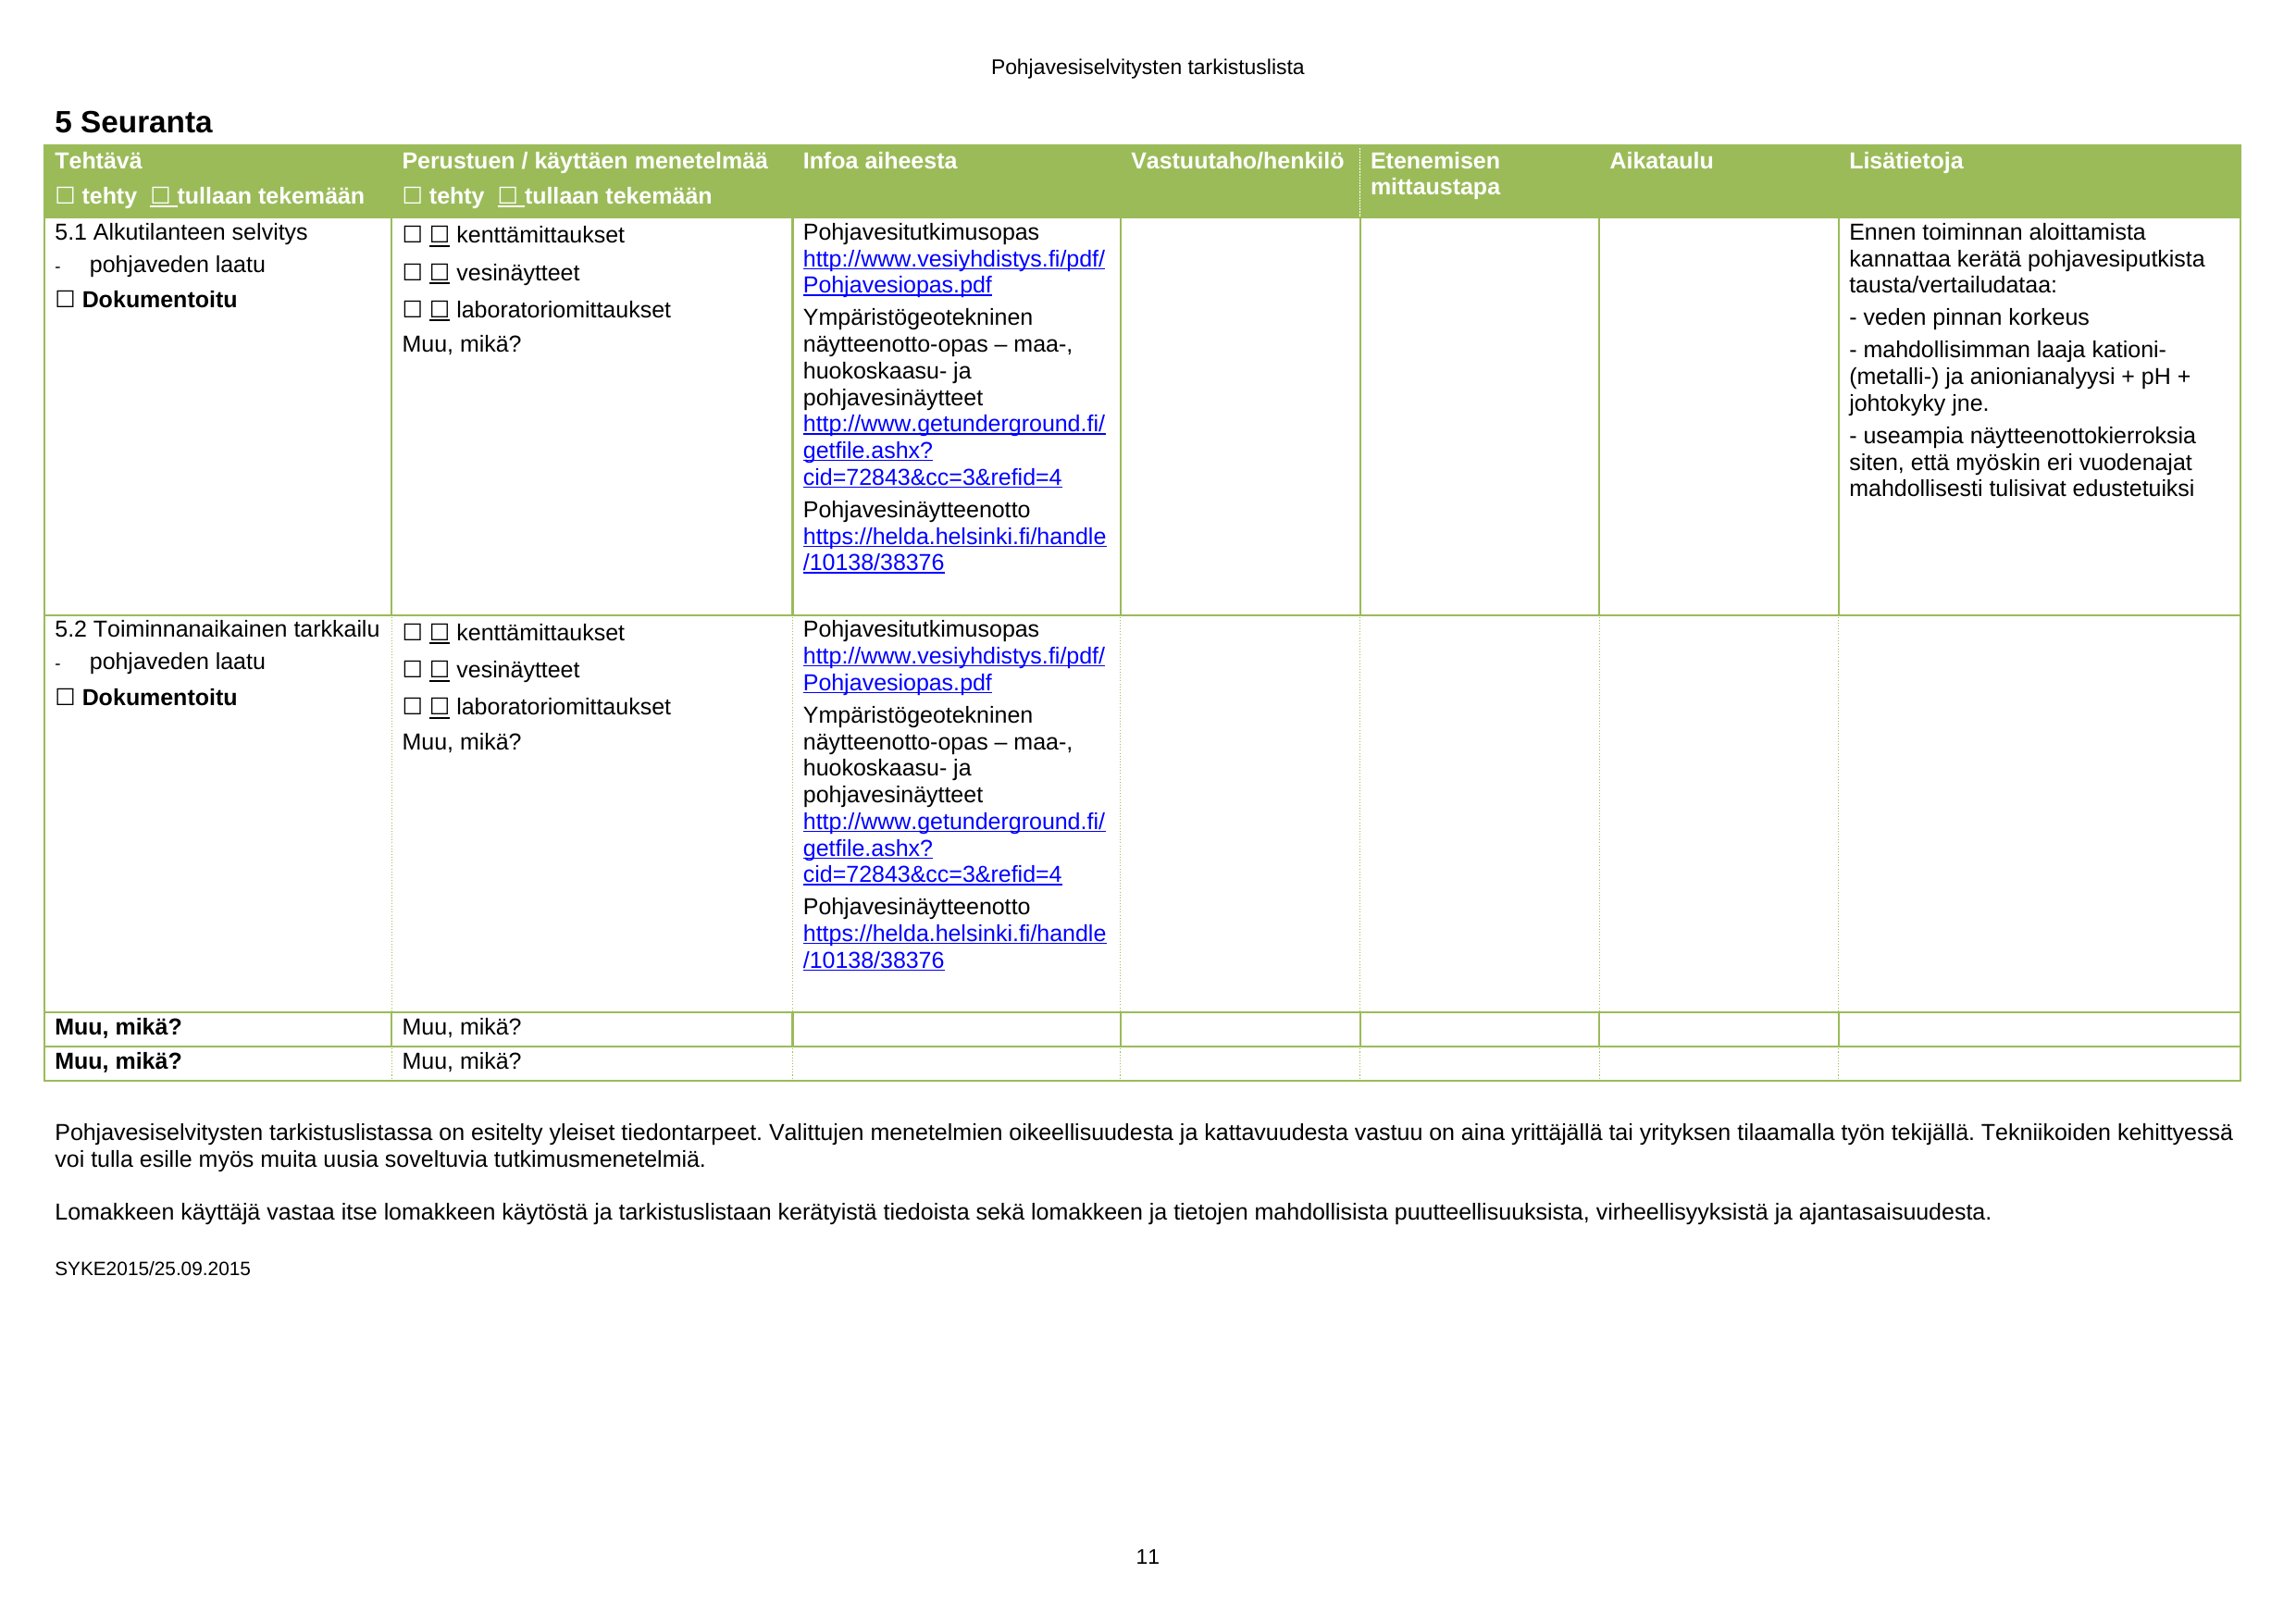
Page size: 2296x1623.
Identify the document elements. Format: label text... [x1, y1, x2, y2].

table_cell [1121, 616, 1359, 1011]
table_cell 5.1 Alkutilanteen selvitys pohjaveden laatu Dokumentoitu [45, 218, 391, 613]
table_cell Muu, mikä? [45, 1013, 391, 1046]
table_header Lisätietoja [1839, 147, 2240, 217]
table_cell [1121, 1047, 1359, 1080]
table_cell [1360, 616, 1599, 1011]
table_cell [1839, 616, 2240, 1011]
table_cell Pohjavesitutkimusopas http://www.vesiyhdistys.fi/pdf/Pohjavesiopas.pdf Ympäristögeotekninen näytteenotto-opas – maa-, huokoskaasu- ja pohjavesinäytteet http://www.getunderground.fi/getfile.ashx?cid=72843&cc=3&refid=4 Pohjavesinäytteenotto https://helda.helsinki.fi/handle/10138/38376 [794, 218, 1120, 613]
table_cell [794, 1013, 1120, 1046]
table_header Tehtävä ☐ tehty ☐ tullaan tekemään [45, 147, 391, 217]
text SYKE2015/25.09.2015 [55, 1258, 2240, 1280]
table_cell Muu, mikä? [45, 1047, 391, 1080]
table_cell [792, 1047, 1121, 1080]
table_cell 5.2 Toiminnanaikainen tarkkailu pohjaveden laatu Dokumentoitu [45, 616, 391, 1011]
table_cell Pohjavesitutkimusopas http://www.vesiyhdistys.fi/pdf/Pohjavesiopas.pdf Ympäristögeotekninen näytteenotto-opas – maa-, huokoskaasu- ja pohjavesinäytteet http://www.getunderground.fi/getfile.ashx?cid=72843&cc=3&refid=4 Pohjavesinäytteenotto https://helda.helsinki.fi/handle/10138/38376 [792, 616, 1121, 1011]
table_header Aikataulu [1599, 147, 1839, 217]
table_cell kenttämittaukset vesinäytteet laboratoriomittaukset Muu, mikä? [391, 616, 792, 1011]
table_cell Muu, mikä? [391, 1047, 792, 1080]
table_cell Ennen toiminnan aloittamista kannattaa kerätä pohjavesiputkista tausta/vertailudataa: - veden pinnan korkeus - mahdollisimman laaja kationi- (metalli-) ja anionianalyysi + pH + johtokyky jne. - useampia näytteenottokierroksia siten, että myöskin eri vuodenajat mahdollisesti tulisivat edustetuiksi [1840, 218, 2240, 613]
table_header Perustuen / käyttäen menetelmää ☐ tehty ☐ tullaan tekemään [391, 147, 792, 217]
table_cell [1600, 218, 1838, 613]
table_cell Muu, mikä? [392, 1013, 791, 1046]
table_header Infoa aiheesta [792, 147, 1121, 217]
table_cell [1122, 218, 1359, 613]
table_cell [1599, 1047, 1839, 1080]
table_cell [1600, 1013, 1838, 1046]
text Lomakkeen käyttäjä vastaa itse lomakkeen käytöstä ja tarkistuslistaan kerätyistä tiedoista sekä lomakkeen ja tietojen mahdollisista puutteellisuuksista, virheellisyyksistä ja ajantasaisuudesta. [55, 1198, 2240, 1225]
table_cell kenttämittaukset vesinäytteet laboratoriomittaukset Muu, mikä? [392, 218, 791, 613]
text Pohjavesiselvitysten tarkistuslistassa on esitelty yleiset tiedontarpeet. Valittujen menetelmien oikeellisuudesta ja kattavuudesta vastuu on aina yrittäjällä tai yrityksen tilaamalla työn tekijällä. Tekniikoiden kehittyessä voi tulla esille myös muita uusia soveltuvia tutkimusmenetelmiä. [55, 1119, 2240, 1172]
table_header Etenemisen mittaustapa [1360, 147, 1599, 217]
table_cell [1840, 1013, 2240, 1046]
table_cell [1361, 1013, 1598, 1046]
table_cell [1360, 1047, 1599, 1080]
table_cell [1122, 1013, 1359, 1046]
table_cell [1361, 218, 1598, 613]
table_header Vastuutaho/henkilö [1121, 147, 1359, 217]
table_cell [1599, 616, 1839, 1011]
text 5 Seuranta [55, 104, 2240, 139]
table_cell [1839, 1047, 2240, 1080]
